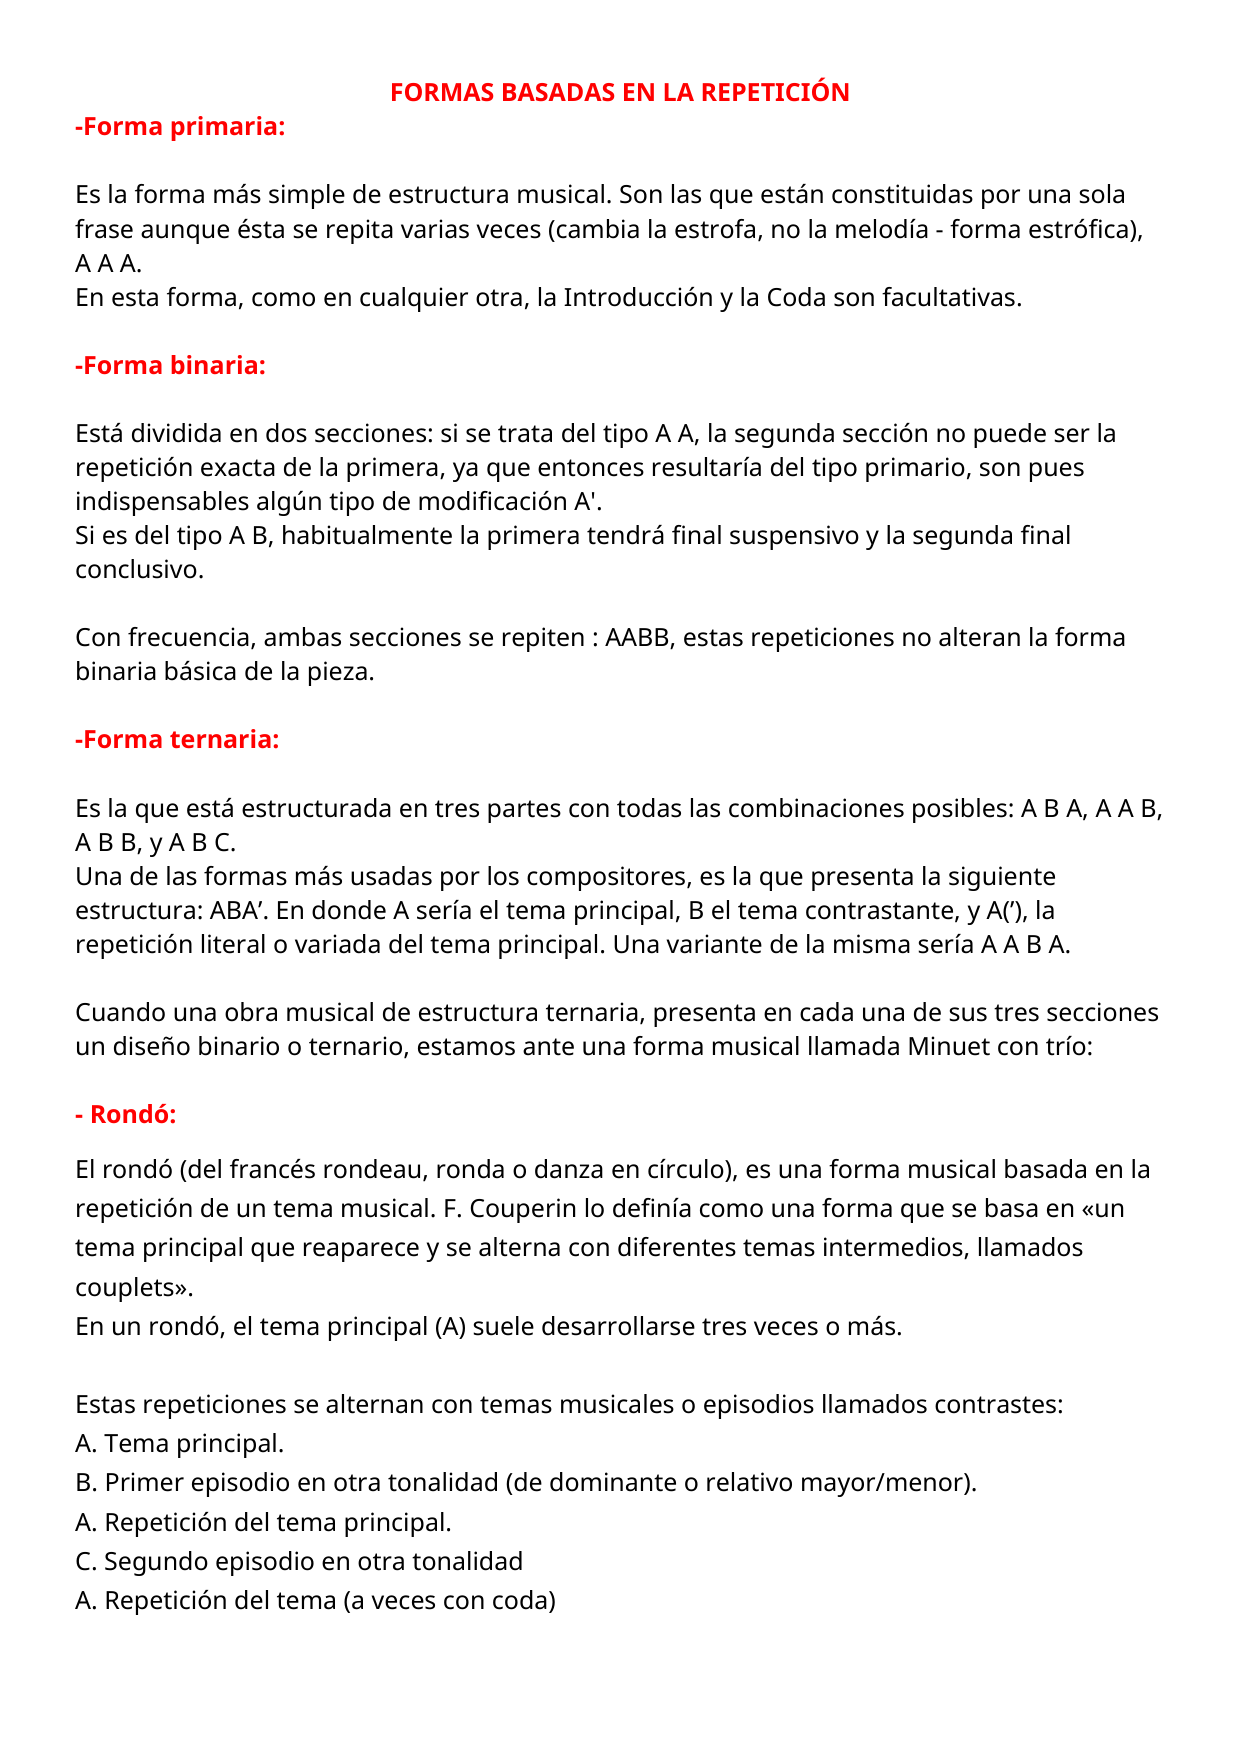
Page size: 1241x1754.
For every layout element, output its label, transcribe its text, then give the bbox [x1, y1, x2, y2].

text Es la forma más simple de estructura musical. Son las que están constituidas por una sola frase aunque ésta se repita varias veces (cambia la estrofa, no la melodía - forma estrófica), A A A. En esta forma, como en cualquier otra, la Introducción y la Coda son facultativas. -Forma binaria: [75, 143, 1165, 382]
text FORMAS BASADAS EN LA REPETICIÓN [75, 75, 1165, 109]
text El rondó (del francés rondeau, ronda o danza en círculo), es una forma musical basada en la repetición de un tema musical. F. Couperin lo definía como una forma que se basa en «un tema principal que reaparece y se alterna con diferentes temas intermedios, llamados couplets». En un rondó, el tema principal (A) suele desarrollarse tres veces o más. Estas repeticiones se alternan con temas musicales o episodios llamados contrastes: A. Tema principal. B. Primer episodio en otra tonalidad (de dominante o relativo mayor/menor). A. Repetición del tema principal. C. Segundo episodio en otra tonalidad A. Repetición del tema (a veces con coda) [75, 1152, 1165, 1617]
text Es la que está estructurada en tres partes con todas las combinaciones posibles: A B A, A A B, A B B, y A B C. Una de las formas más usadas por los compositores, es la que presenta la siguiente estructura: ABA’. En donde A sería el tema principal, B el tema contrastante, y A(’), la repetición literal o variada del tema principal. Una variante de la misma sería A A B A. Cuando una obra musical de estructura ternaria, presenta en cada una de sus tres secciones un diseño binario o ternario, estamos ante una forma musical llamada Minuet con trío: - Rondó: [75, 756, 1165, 1131]
text -Forma primaria: [75, 109, 1165, 143]
text Está dividida en dos secciones: si se trata del tipo A A, la segunda sección no puede ser la repetición exacta de la primera, ya que entonces resultaría del tipo primario, son pues indispensables algún tipo de modificación A'. Si es del tipo A B, habitualmente la primera tendrá final suspensivo y la segunda final conclusivo. Con frecuencia, ambas secciones se repiten : AABB, estas repeticiones no alteran la forma binaria básica de la pieza. -Forma ternaria: [75, 382, 1165, 756]
